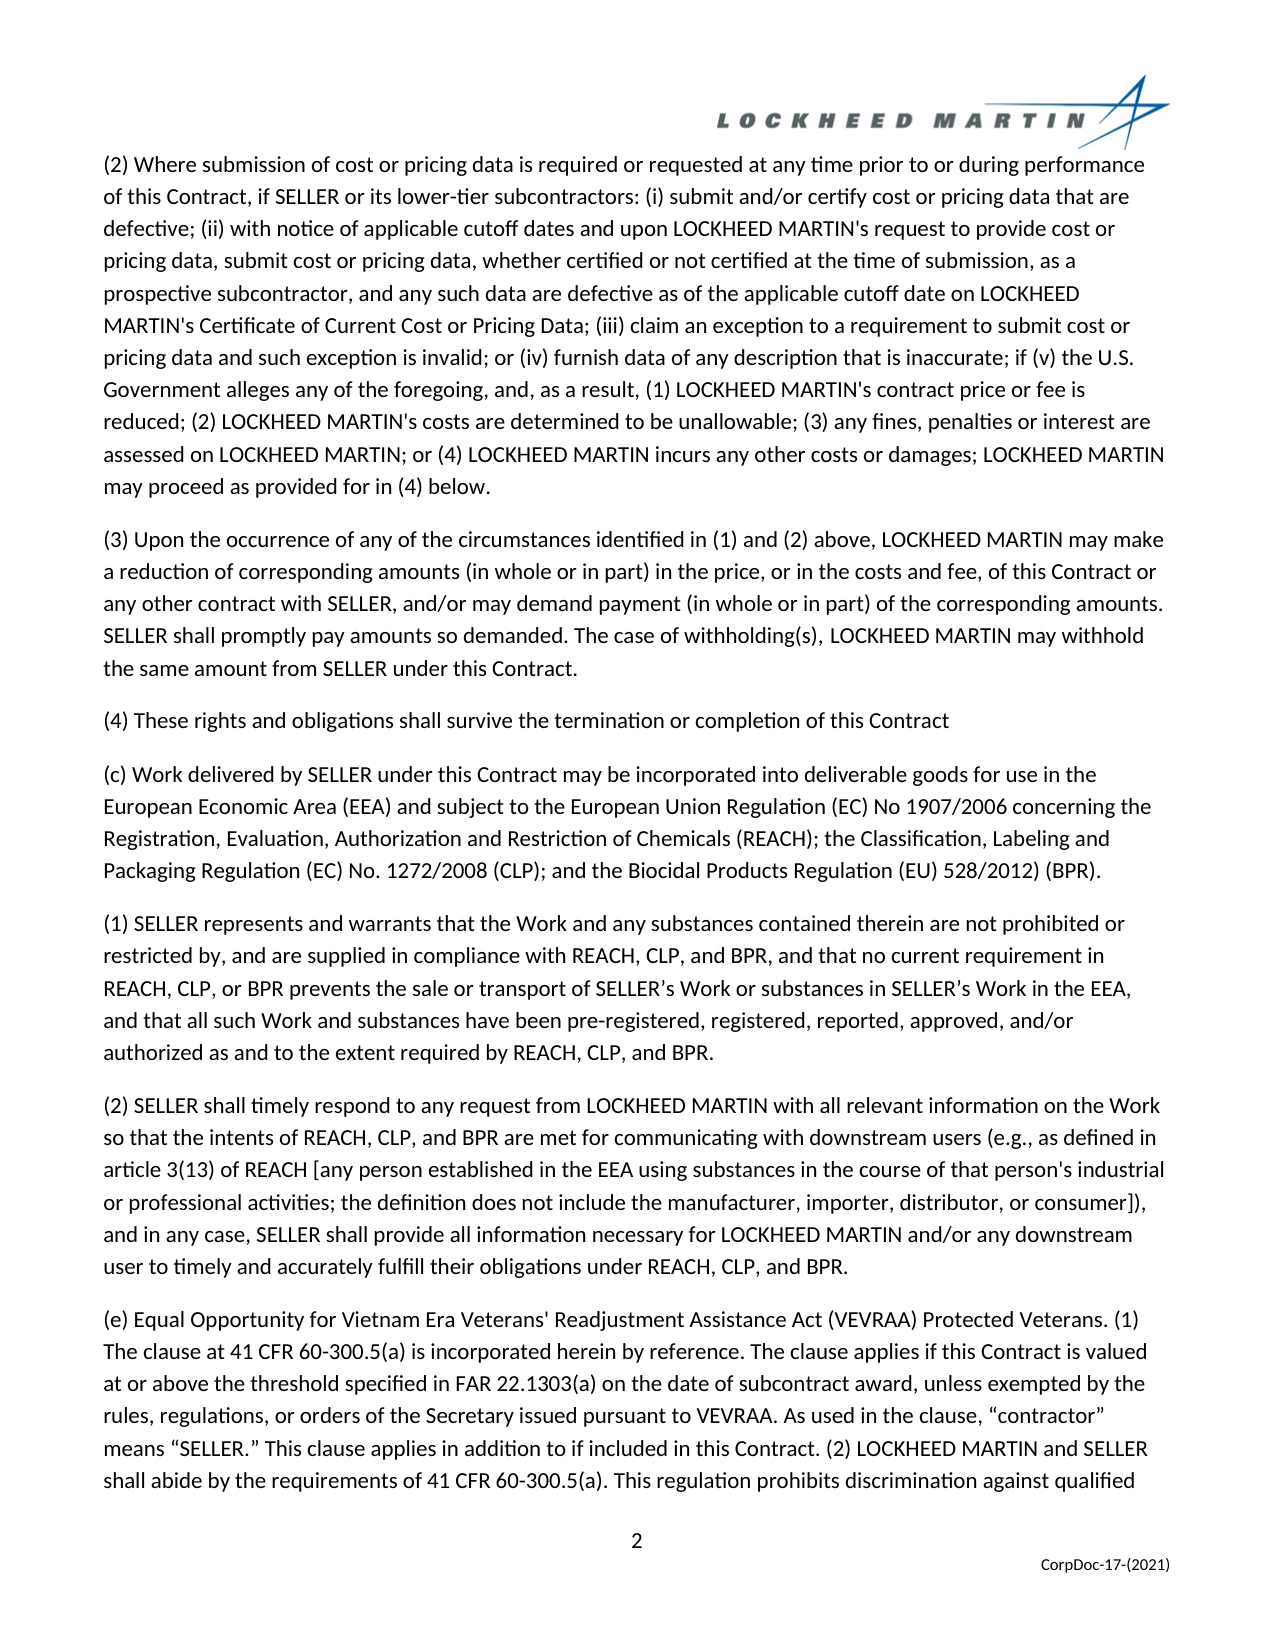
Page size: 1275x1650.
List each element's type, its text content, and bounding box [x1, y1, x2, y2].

text (2) SELLER shall timely respond to any request from LOCKHEED MARTIN with all relevant information on the Work so that the intents of REACH, CLP, and BPR are met for communicating with downstream users (e.g., as defined in article 3(13) of REACH [any person established in the EEA using substances in the course of that person's industrial or professional activities; the definition does not include the manufacturer, importer, distributor, or consumer]), and in any case, SELLER shall provide all information necessary for LOCKHEED MARTIN and/or any downstream user to timely and accurately fulfill their obligations under REACH, CLP, and BPR. [103, 1091, 1170, 1280]
text (1) SELLER represents and warrants that the Work and any substances contained therein are not prohibited or restricted by, and are supplied in compliance with REACH, CLP, and BPR, and that no current requirement in REACH, CLP, or BPR prevents the sale or transport of SELLER’s Work or substances in SELLER’s Work in the EEA, and that all such Work and substances have been pre-registered, registered, reported, approved, and/or authorized as and to the extent required by REACH, CLP, and BPR. [103, 909, 1170, 1066]
text (4) These rights and obligations shall survive the termination or completion of this Contract [103, 707, 1170, 735]
picture [717, 75, 1170, 150]
text (2) Where submission of cost or pricing data is required or requested at any time prior to or during performance of this Contract, if SELLER or its lower-tier subcontractors: (i) submit and/or certify cost or pricing data that are defective; (ii) with notice of applicable cutoff dates and upon LOCKHEED MARTIN's request to provide cost or pricing data, submit cost or pricing data, whether certified or not certified at the time of submission, as a prospective subcontractor, and any such data are defective as of the applicable cutoff date on LOCKHEED MARTIN's Certificate of Current Cost or Pricing Data; (iii) claim an exception to a requirement to submit cost or pricing data and such exception is invalid; or (iv) furnish data of any description that is inaccurate; if (v) the U.S. Government alleges any of the foregoing, and, as a result, (1) LOCKHEED MARTIN's contract price or fee is reduced; (2) LOCKHEED MARTIN's costs are determined to be unallowable; (3) any fines, penalties or interest are assessed on LOCKHEED MARTIN; or (4) LOCKHEED MARTIN incurs any other costs or damages; LOCKHEED MARTIN may proceed as provided for in (4) below. [103, 150, 1170, 500]
text (3) Upon the occurrence of any of the circumstances identified in (1) and (2) above, LOCKHEED MARTIN may make a reduction of corresponding amounts (in whole or in part) in the price, or in the costs and fee, of this Contract or any other contract with SELLER, and/or may demand payment (in whole or in part) of the corresponding amounts. SELLER shall promptly pay amounts so demanded. The case of withholding(s), LOCKHEED MARTIN may withhold the same amount from SELLER under this Contract. [103, 525, 1170, 682]
text (c) Work delivered by SELLER under this Contract may be incorporated into deliverable goods for use in the European Economic Area (EEA) and subject to the European Union Regulation (EC) No 1907/2006 concerning the Registration, Evaluation, Authorization and Restriction of Chemicals (REACH); the Classification, Labeling and Packaging Regulation (EC) No. 1272/2008 (CLP); and the Biocidal Products Regulation (EU) 528/2012) (BPR). [103, 760, 1170, 884]
